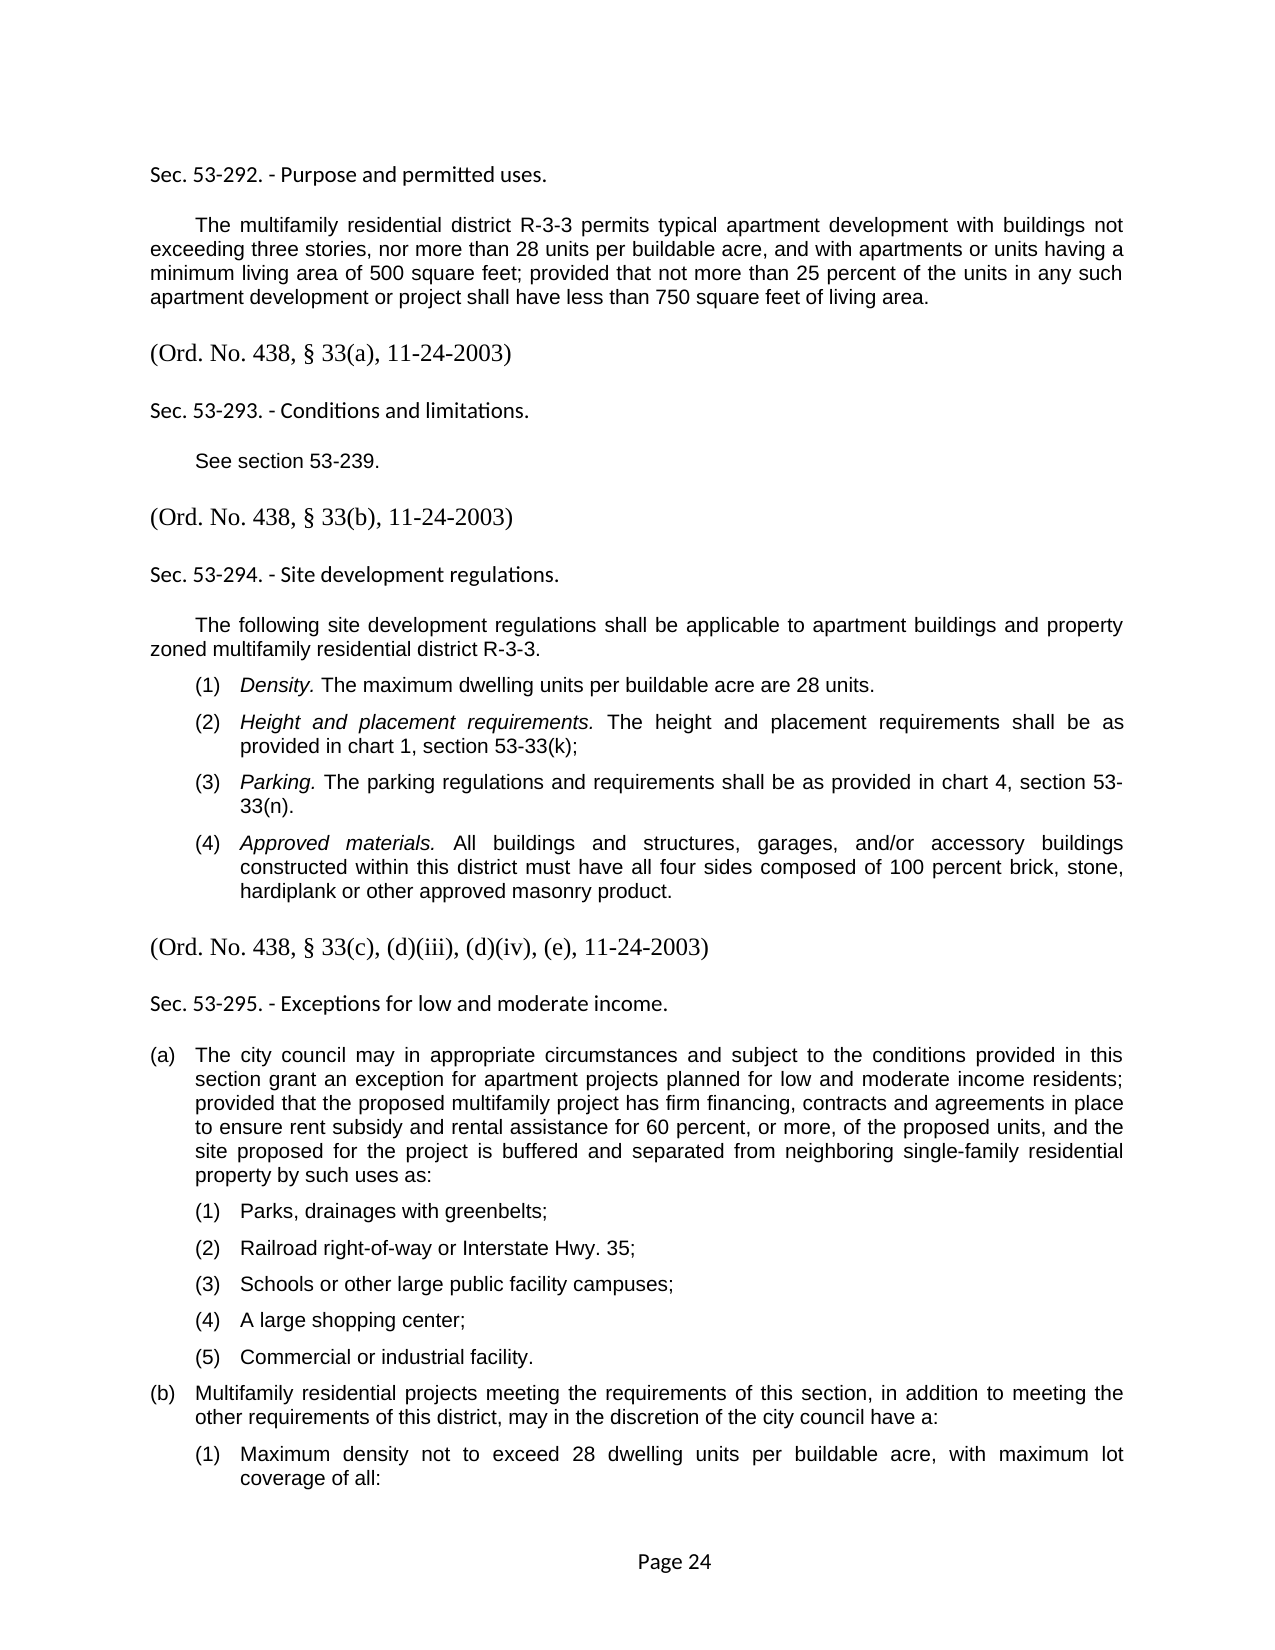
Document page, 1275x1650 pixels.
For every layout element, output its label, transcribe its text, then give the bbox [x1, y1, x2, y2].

text (Ord. No. 438, § 33(c), (d)(iii), (d)(iv), (e), 11-24-2003) [150, 932, 1125, 960]
list (1) Maximum density not to exceed 28 dwelling units per buildable acre, with maximum lot coverage of all: [195, 1442, 1125, 1489]
list (b) Multifamily residential projects meeting the requirements of this section, in addition to meeting the other requirements of this district, may in the discretion of the city council have a: [150, 1381, 1125, 1429]
list (1) Density. The maximum dwelling units per buildable acre are 28 units. [195, 673, 1125, 697]
list (3) Parking. The parking regulations and requirements shall be as provided in chart 4, section 53-33(n). [195, 770, 1125, 818]
list (5) Commercial or industrial facility. [195, 1345, 1125, 1369]
list (4) Approved materials. All buildings and structures, garages, and/or accessory buildings constructed within this district must have all four sides composed of 100 percent brick, stone, hardiplank or other approved masonry product. [195, 831, 1125, 902]
text Sec. 53-293. - Conditions and limitations. [150, 396, 1125, 424]
text See section 53-239. [150, 449, 1125, 473]
text (Ord. No. 438, § 33(b), 11-24-2003) [150, 502, 1125, 531]
text (Ord. No. 438, § 33(a), 11-24-2003) [150, 338, 1125, 367]
text Sec. 53-294. - Site development regulations. [150, 560, 1125, 588]
text The following site development regulations shall be applicable to apartment buildings and property zoned multifamily residential district R-3-3. [150, 613, 1125, 661]
text Sec. 53-292. - Purpose and permitted uses. [150, 160, 1125, 188]
list (2) Railroad right-of-way or Interstate Hwy. 35; [195, 1235, 1125, 1259]
list (a) The city council may in appropriate circumstances and subject to the conditions provided in this section grant an exception for apartment projects planned for low and moderate income residents; provided that the proposed multifamily project has firm financing, contracts and agreements in place to ensure rent subsidy and rental assistance for 60 percent, or more, of the proposed units, and the site proposed for the project is buffered and separated from neighboring single-family residential property by such uses as: [150, 1043, 1125, 1186]
list (4) A large shopping center; [195, 1308, 1125, 1332]
list (1) Parks, drainages with greenbelts; [195, 1199, 1125, 1223]
text Sec. 53-295. - Exceptions for low and moderate income. [150, 989, 1125, 1018]
list (2) Height and placement requirements. The height and placement requirements shall be as provided in chart 1, section 53-33(k); [195, 710, 1125, 758]
text The multifamily residential district R-3-3 permits typical apartment development with buildings not exceeding three stories, nor more than 28 units per buildable acre, and with apartments or units having a minimum living area of 500 square feet; provided that not more than 25 percent of the units in any such apartment development or project shall have less than 750 square feet of living area. [150, 213, 1125, 309]
list (3) Schools or other large public facility campuses; [195, 1272, 1125, 1296]
